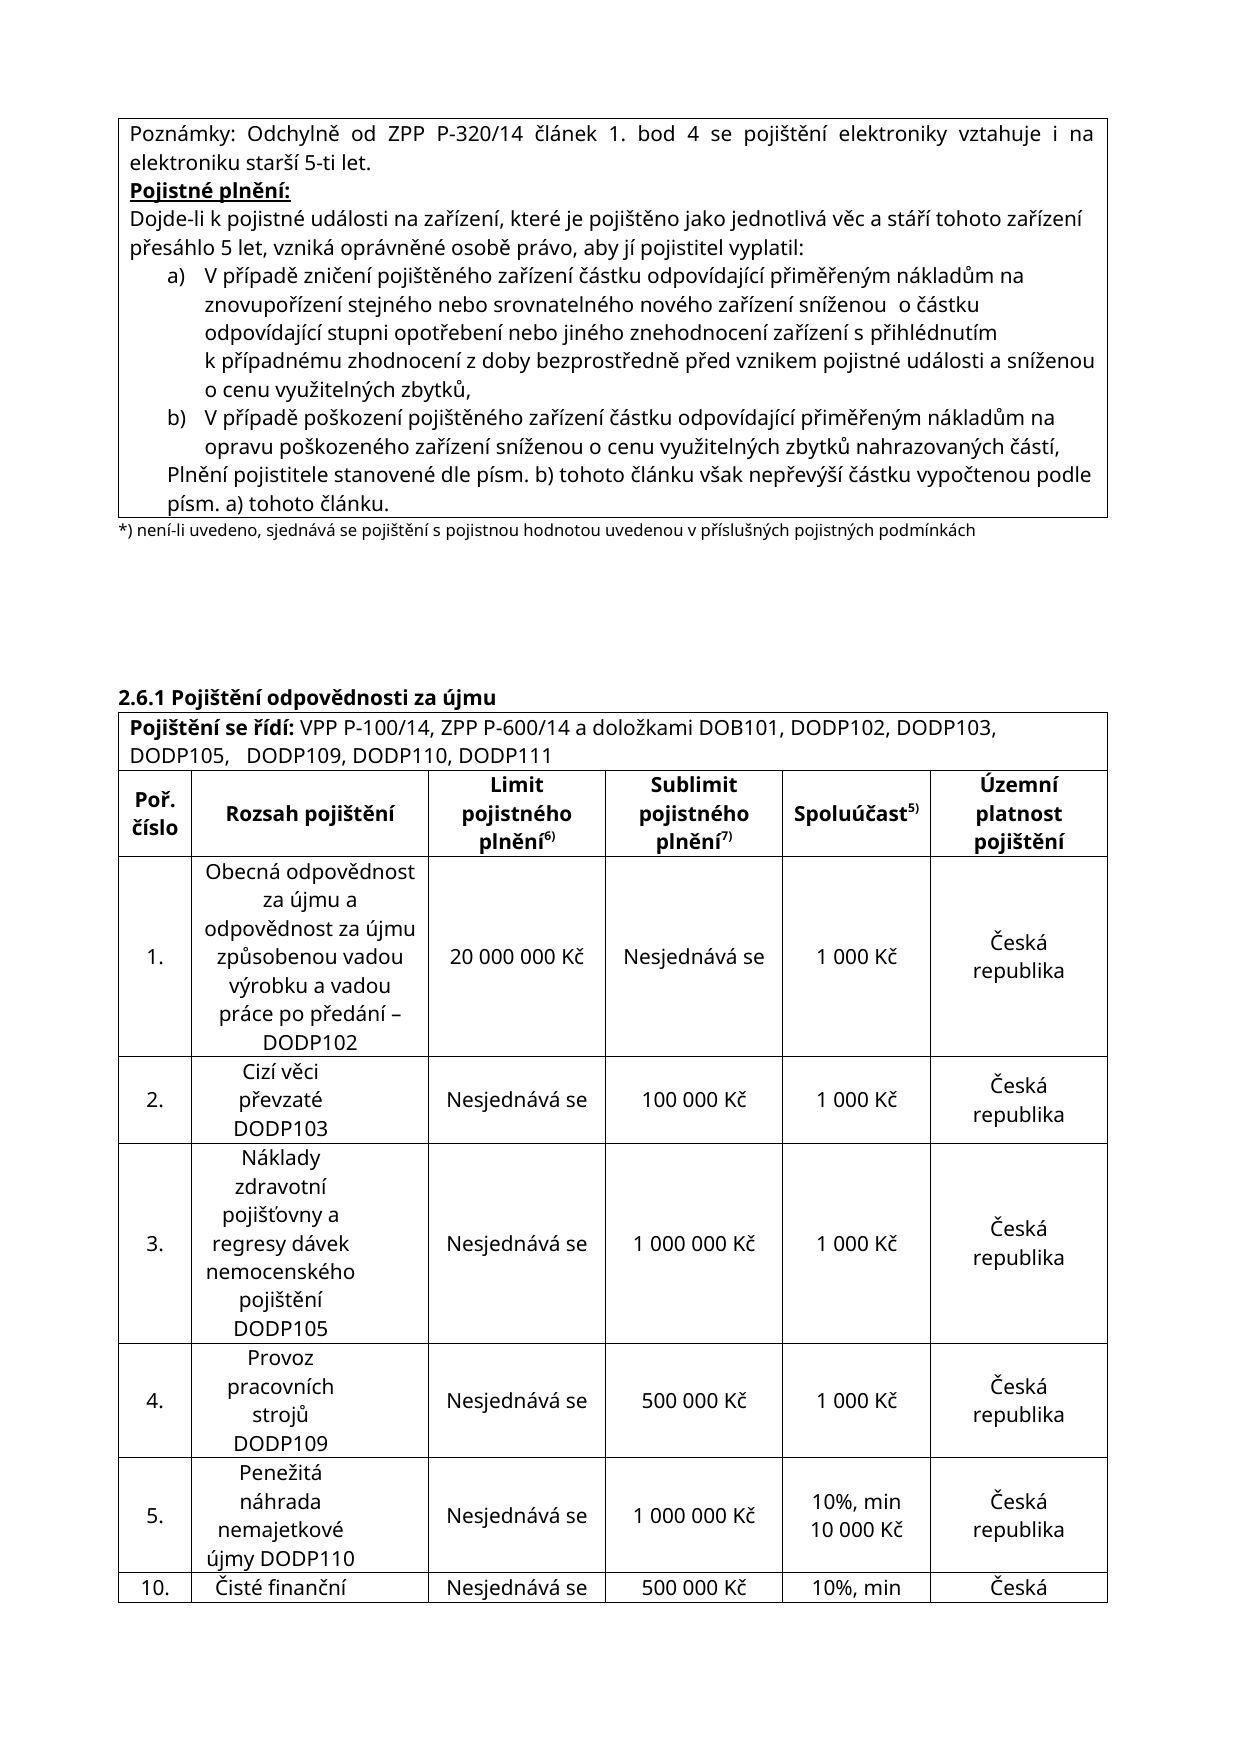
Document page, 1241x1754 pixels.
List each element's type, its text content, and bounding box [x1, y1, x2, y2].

table_cell 100 000 Kč [606, 1057, 782, 1142]
table_header Pojištění se řídí: VPP P-100/14, ZPP P-600/14 a doložkami DOB101, DODP102, DODP103, DODP105, DODP109, DODP110, DODP111 [119, 713, 1107, 769]
table_cell Poznámky: Odchylně od ZPP P-320/14 článek 1. bod 4 se pojištění elektroniky vztahuje i na elektroniku starší 5-ti let. Pojistné plnění: Dojde-li k pojistné události na zařízení, které je pojištěno jako jednotlivá věc a stáří tohoto zařízení přesáhlo 5 let, vzniká oprávněné osobě právo, aby jí pojistitel vyplatil: V případě zničení pojištěného zařízení částku odpovídající přiměřeným nákladům na znovupořízení stejného nebo srovnatelného nového zařízení sníženou o částku odpovídající stupni opotřebení nebo jiného znehodnocení zařízení s přihlédnutím k případnému zhodnocení z doby bezprostředně před vznikem pojistné události a sníženou o cenu využitelných zbytků, V případě poškození pojištěného zařízení částku odpovídající přiměřeným nákladům na opravu poškozeného zařízení sníženou o cenu využitelných zbytků nahrazovaných částí, Plnění pojistitele stanovené dle písm. b) tohoto článku však nepřevýší částku vypočtenou podle písm. a) tohoto článku. [119, 119, 1107, 517]
table_cell Nesjednává se [429, 1458, 605, 1572]
table_cell Česká republika [931, 1057, 1107, 1142]
table_cell Provoz pracovních strojů DODP109 [192, 1344, 428, 1457]
table_cell Nesjednává se [429, 1144, 605, 1342]
table_cell Nesjednává se [429, 1573, 605, 1602]
table_cell Nesjednává se [606, 857, 782, 1056]
table_cell 1 000 Kč [783, 1057, 930, 1142]
table_cell Obecná odpovědnost za újmu a odpovědnost za újmu způsobenou vadou výrobku a vadou práce po předání – DODP102 [192, 857, 428, 1056]
table_cell Česká republika [931, 857, 1107, 1056]
table_cell 3. [119, 1144, 191, 1342]
text *) není-li uvedeno, sjednává se pojištění s pojistnou hodnotou uvedenou v příslušných pojistných podmínkách [118, 518, 1122, 541]
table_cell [192, 1573, 428, 1602]
table_cell Penežitá náhrada nemajetkové újmy DODP110 [192, 1458, 428, 1572]
text 2.6.1 Pojištění odpovědnosti za újmu [118, 683, 1122, 712]
table_cell Spoluúčast5) [783, 771, 930, 856]
table_cell Poř. číslo [119, 771, 191, 856]
table_cell Česká republika [931, 1144, 1107, 1342]
table_cell Cizí věci převzaté DODP103 [192, 1057, 428, 1142]
table_cell 1 000 000 Kč [606, 1144, 782, 1342]
table_cell 10. [119, 1573, 191, 1602]
table_cell 2. [119, 1057, 191, 1142]
table_cell 10%, min 10 000 Kč [783, 1458, 930, 1572]
table_cell 1. [119, 857, 191, 1056]
table_cell Nesjednává se [429, 1057, 605, 1142]
table_cell 5. [119, 1458, 191, 1572]
table_cell Česká republika [931, 1573, 1107, 1602]
table_cell 1 000 000 Kč [606, 1458, 782, 1572]
table_cell 500 000 Kč [606, 1573, 782, 1602]
table_cell Česká republika [931, 1458, 1107, 1572]
table_cell 20 000 000 Kč [429, 857, 605, 1056]
table_cell Rozsah pojištění [192, 771, 428, 856]
table_cell Nesjednává se [429, 1344, 605, 1457]
table_cell 1 000 Kč [783, 1344, 930, 1457]
table_cell 10%, min 10 000 Kč [783, 1573, 930, 1602]
table_cell Sublimit pojistného plnění7) [606, 771, 782, 856]
table_cell 500 000 Kč [606, 1344, 782, 1457]
table_cell 1 000 Kč [783, 1144, 930, 1342]
table_cell Limit pojistného plnění6) [429, 771, 605, 856]
table_cell Náklady zdravotní pojišťovny a regresy dávek nemocenského pojištění DODP105 [192, 1144, 428, 1342]
table_cell Územní platnost pojištění [931, 771, 1107, 856]
table_cell 4. [119, 1344, 191, 1457]
table_cell Česká republika [931, 1344, 1107, 1457]
table_cell 1 000 Kč [783, 857, 930, 1056]
